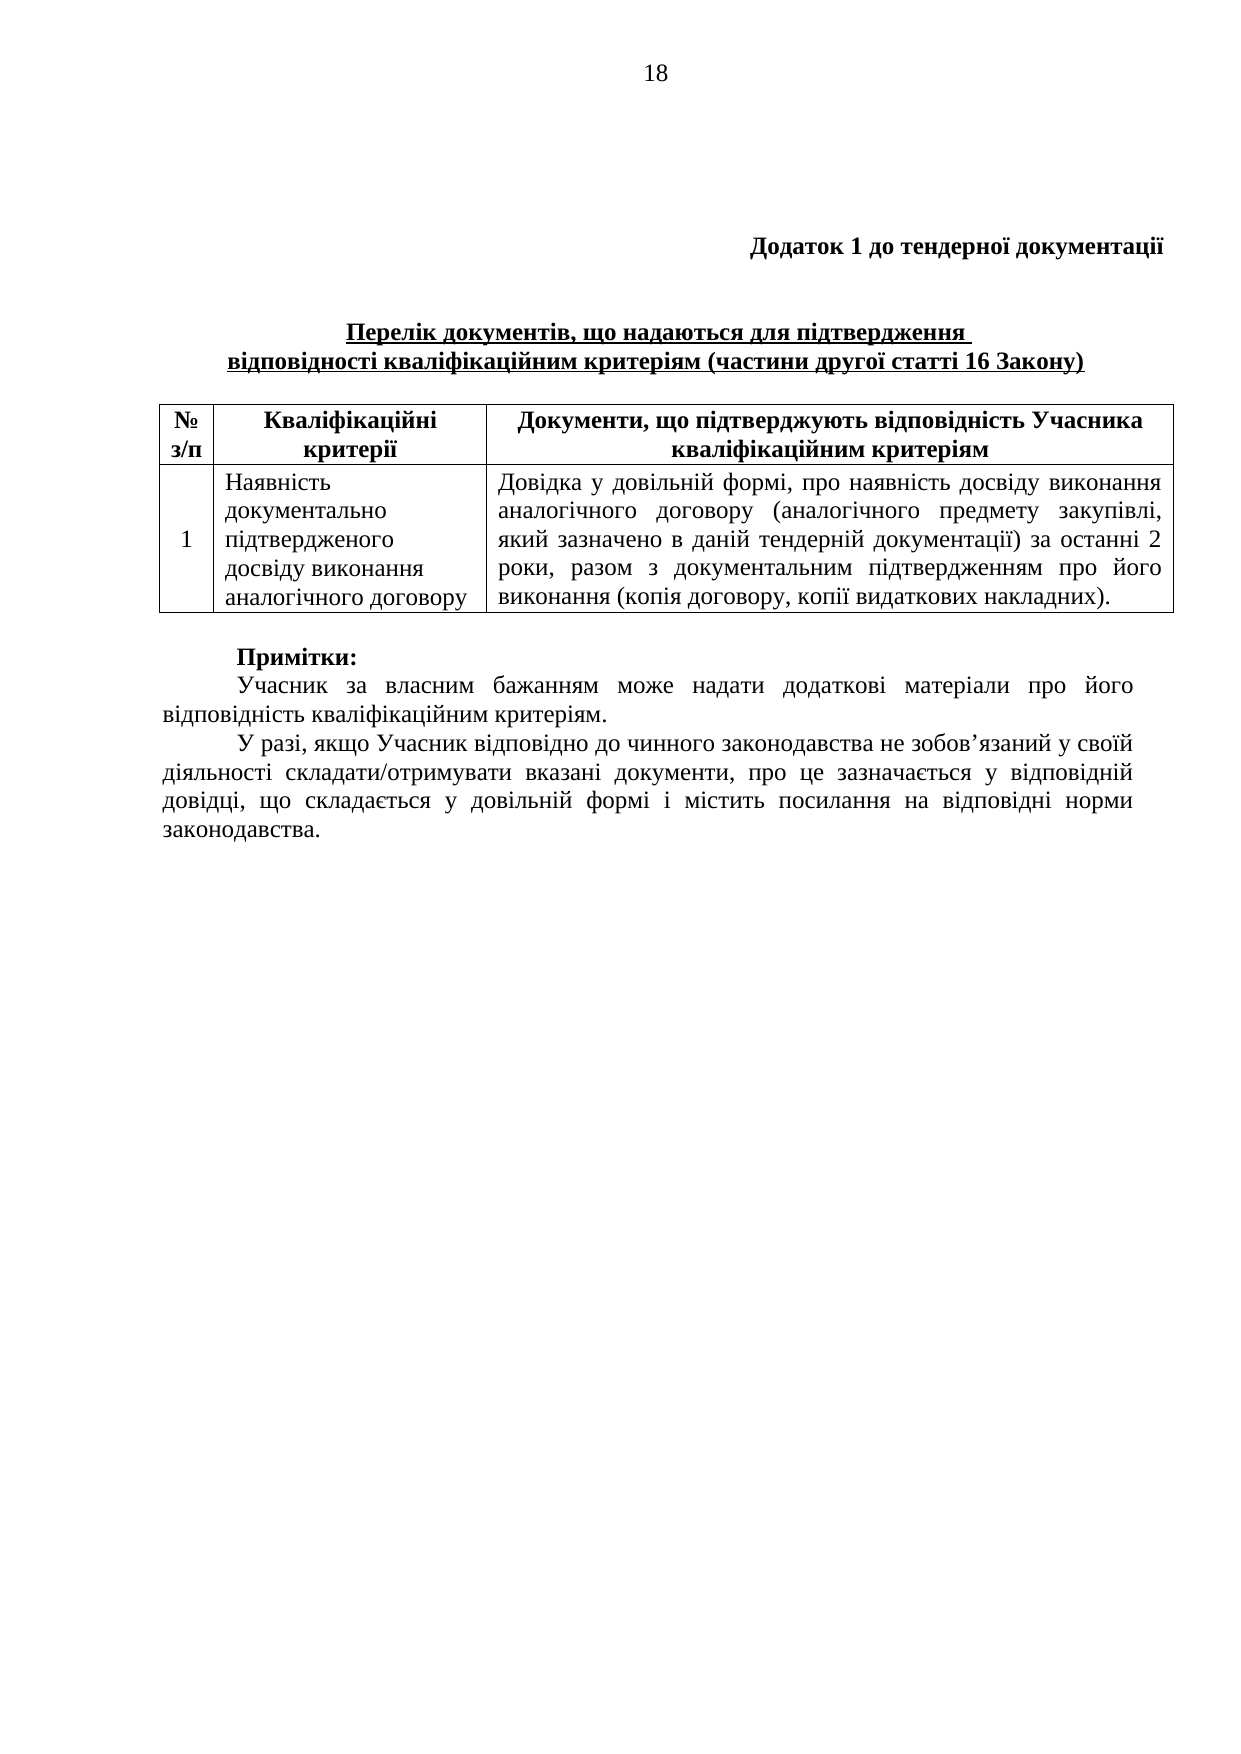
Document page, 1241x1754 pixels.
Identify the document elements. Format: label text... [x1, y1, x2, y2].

text Перелік документів, що надаються для підтвердження [148, 317, 1163, 346]
table_header № з/п [160, 405, 213, 464]
text Додаток 1 до тендерної документації [148, 231, 1163, 260]
text відповідності кваліфікаційним критеріям (частини другої статті 16 Закону) [148, 346, 1163, 375]
table_cell 1 [160, 465, 213, 612]
text У разі, якщо Учасник відповідно до чинного законодавства не зобов’язаний у своїй діяльності складати/отримувати вказані документи, про це зазначається у відповідній довідці, що складається у довільній формі і містить посилання на відповідні норми законодавства. [162, 728, 1134, 843]
text Примітки: [162, 642, 1134, 671]
text Учасник за власним бажанням може надати додаткові матеріали про його відповідність кваліфікаційним критеріям. [162, 671, 1134, 728]
table_header Документи, що підтверджують відповідність Учасника кваліфікаційним критеріям [487, 405, 1173, 464]
table_header Кваліфікаційні критерії [214, 405, 486, 464]
table_cell Довідка у довільній формі, про наявність досвіду виконання аналогічного договору (аналогічного предмету закупівлі, який зазначено в даній тендерній документації) за останні 2 роки, разом з документальним підтвердженням про його виконання (копія договору, копії видаткових накладних). [487, 465, 1173, 612]
table_cell Наявність документально підтвердженого досвіду виконання аналогічного договору [214, 465, 486, 612]
